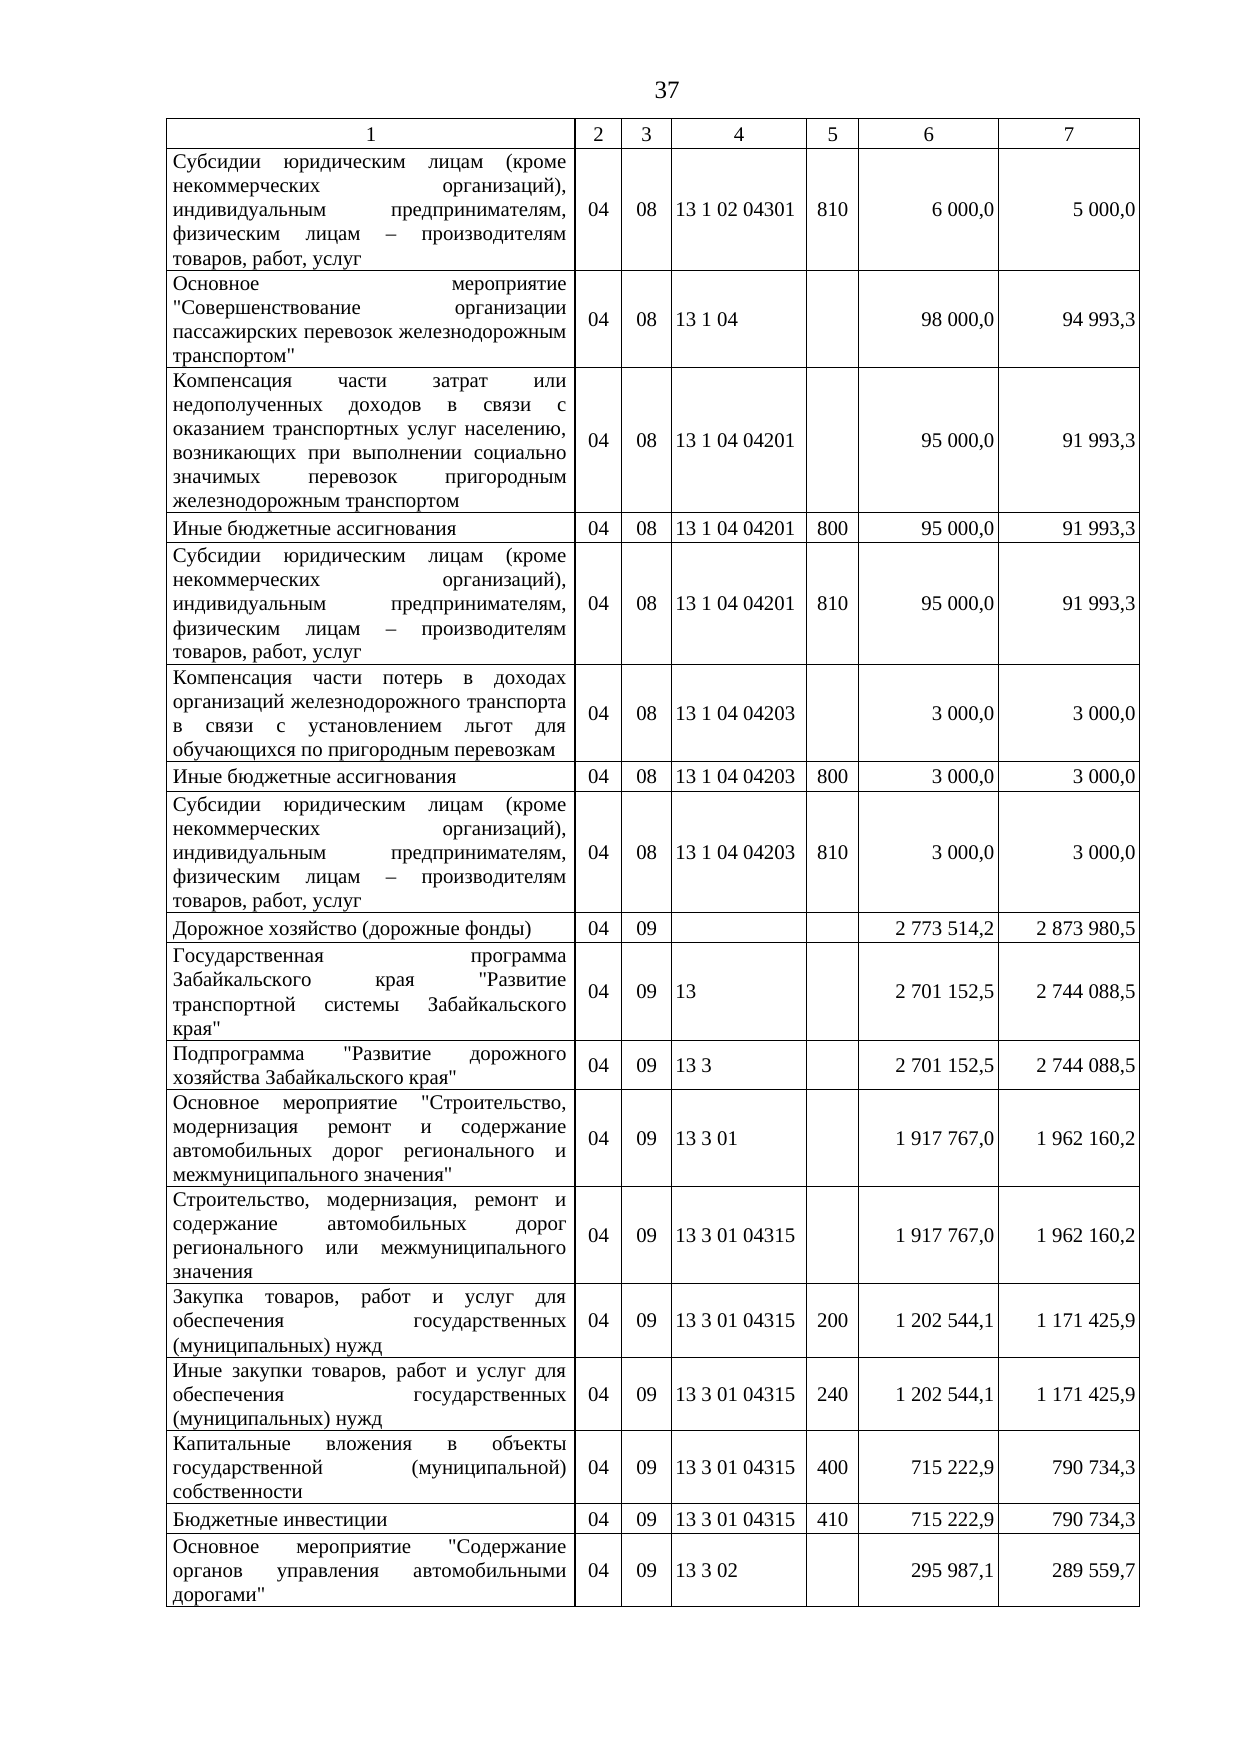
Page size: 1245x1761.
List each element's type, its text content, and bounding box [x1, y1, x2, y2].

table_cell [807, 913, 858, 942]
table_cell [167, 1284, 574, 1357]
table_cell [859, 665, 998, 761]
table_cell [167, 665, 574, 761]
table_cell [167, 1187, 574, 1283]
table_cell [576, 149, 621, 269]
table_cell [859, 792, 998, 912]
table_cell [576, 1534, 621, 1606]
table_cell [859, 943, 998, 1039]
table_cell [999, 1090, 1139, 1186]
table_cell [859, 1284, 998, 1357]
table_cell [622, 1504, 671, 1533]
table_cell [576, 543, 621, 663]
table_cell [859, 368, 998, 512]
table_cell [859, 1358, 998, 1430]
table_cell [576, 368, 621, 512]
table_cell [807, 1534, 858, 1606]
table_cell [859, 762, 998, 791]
table_header 7 [999, 119, 1139, 148]
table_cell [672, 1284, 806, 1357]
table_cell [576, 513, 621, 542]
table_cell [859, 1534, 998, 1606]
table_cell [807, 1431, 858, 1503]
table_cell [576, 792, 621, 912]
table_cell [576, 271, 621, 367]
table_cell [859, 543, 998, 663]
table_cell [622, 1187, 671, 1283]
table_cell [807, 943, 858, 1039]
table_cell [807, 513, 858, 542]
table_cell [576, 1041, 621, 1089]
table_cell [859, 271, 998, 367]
table_header 1 [167, 119, 574, 148]
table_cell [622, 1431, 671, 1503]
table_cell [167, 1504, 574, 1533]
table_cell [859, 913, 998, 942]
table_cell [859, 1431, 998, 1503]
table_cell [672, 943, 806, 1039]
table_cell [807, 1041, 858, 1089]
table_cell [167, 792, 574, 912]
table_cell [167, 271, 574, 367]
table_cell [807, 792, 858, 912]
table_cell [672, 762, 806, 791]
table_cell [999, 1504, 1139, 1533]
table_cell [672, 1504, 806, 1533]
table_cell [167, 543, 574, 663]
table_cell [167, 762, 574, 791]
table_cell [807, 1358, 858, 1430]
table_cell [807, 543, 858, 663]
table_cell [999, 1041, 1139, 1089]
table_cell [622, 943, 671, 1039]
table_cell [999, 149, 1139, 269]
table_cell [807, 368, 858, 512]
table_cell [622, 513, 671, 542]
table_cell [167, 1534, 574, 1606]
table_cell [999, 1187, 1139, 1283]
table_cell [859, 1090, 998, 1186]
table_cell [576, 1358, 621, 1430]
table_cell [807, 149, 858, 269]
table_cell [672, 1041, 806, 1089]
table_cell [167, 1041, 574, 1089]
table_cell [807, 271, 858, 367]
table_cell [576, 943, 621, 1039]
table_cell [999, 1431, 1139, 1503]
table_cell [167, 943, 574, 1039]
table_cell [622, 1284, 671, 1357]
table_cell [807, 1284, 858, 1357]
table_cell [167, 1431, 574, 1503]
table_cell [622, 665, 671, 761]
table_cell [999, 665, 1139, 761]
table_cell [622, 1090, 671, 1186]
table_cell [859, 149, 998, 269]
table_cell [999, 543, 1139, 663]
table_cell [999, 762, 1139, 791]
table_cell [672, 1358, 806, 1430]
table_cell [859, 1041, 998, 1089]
table_header 5 [807, 119, 858, 148]
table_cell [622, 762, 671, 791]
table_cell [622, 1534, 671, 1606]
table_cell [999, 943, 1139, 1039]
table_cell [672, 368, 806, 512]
table_header 4 [672, 119, 806, 148]
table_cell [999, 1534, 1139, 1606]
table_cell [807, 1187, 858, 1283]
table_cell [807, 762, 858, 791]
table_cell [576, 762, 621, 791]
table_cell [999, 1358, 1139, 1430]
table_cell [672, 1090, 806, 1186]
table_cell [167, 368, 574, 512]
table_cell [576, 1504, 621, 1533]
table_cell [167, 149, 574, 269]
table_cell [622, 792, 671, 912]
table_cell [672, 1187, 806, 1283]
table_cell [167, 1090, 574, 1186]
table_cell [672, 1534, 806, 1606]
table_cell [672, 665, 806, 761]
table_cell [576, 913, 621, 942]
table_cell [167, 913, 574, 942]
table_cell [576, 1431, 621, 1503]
table_header 3 [622, 119, 671, 148]
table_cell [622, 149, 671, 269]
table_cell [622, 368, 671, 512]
table_header 2 [576, 119, 621, 148]
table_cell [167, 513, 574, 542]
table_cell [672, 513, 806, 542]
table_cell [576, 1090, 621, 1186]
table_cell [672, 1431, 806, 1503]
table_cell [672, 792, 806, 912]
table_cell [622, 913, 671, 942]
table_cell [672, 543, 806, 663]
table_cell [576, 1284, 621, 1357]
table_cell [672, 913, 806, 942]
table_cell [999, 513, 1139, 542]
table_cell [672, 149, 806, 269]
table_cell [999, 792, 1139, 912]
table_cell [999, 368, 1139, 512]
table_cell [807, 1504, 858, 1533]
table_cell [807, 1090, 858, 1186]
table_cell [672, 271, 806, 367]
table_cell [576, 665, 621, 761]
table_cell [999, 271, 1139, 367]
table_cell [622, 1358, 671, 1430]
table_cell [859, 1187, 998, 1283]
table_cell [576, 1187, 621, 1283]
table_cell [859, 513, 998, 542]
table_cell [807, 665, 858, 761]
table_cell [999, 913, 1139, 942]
table_header 6 [859, 119, 998, 148]
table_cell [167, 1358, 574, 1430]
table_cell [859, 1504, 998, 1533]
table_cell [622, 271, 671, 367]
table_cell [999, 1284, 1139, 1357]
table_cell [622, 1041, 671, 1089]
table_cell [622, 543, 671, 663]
